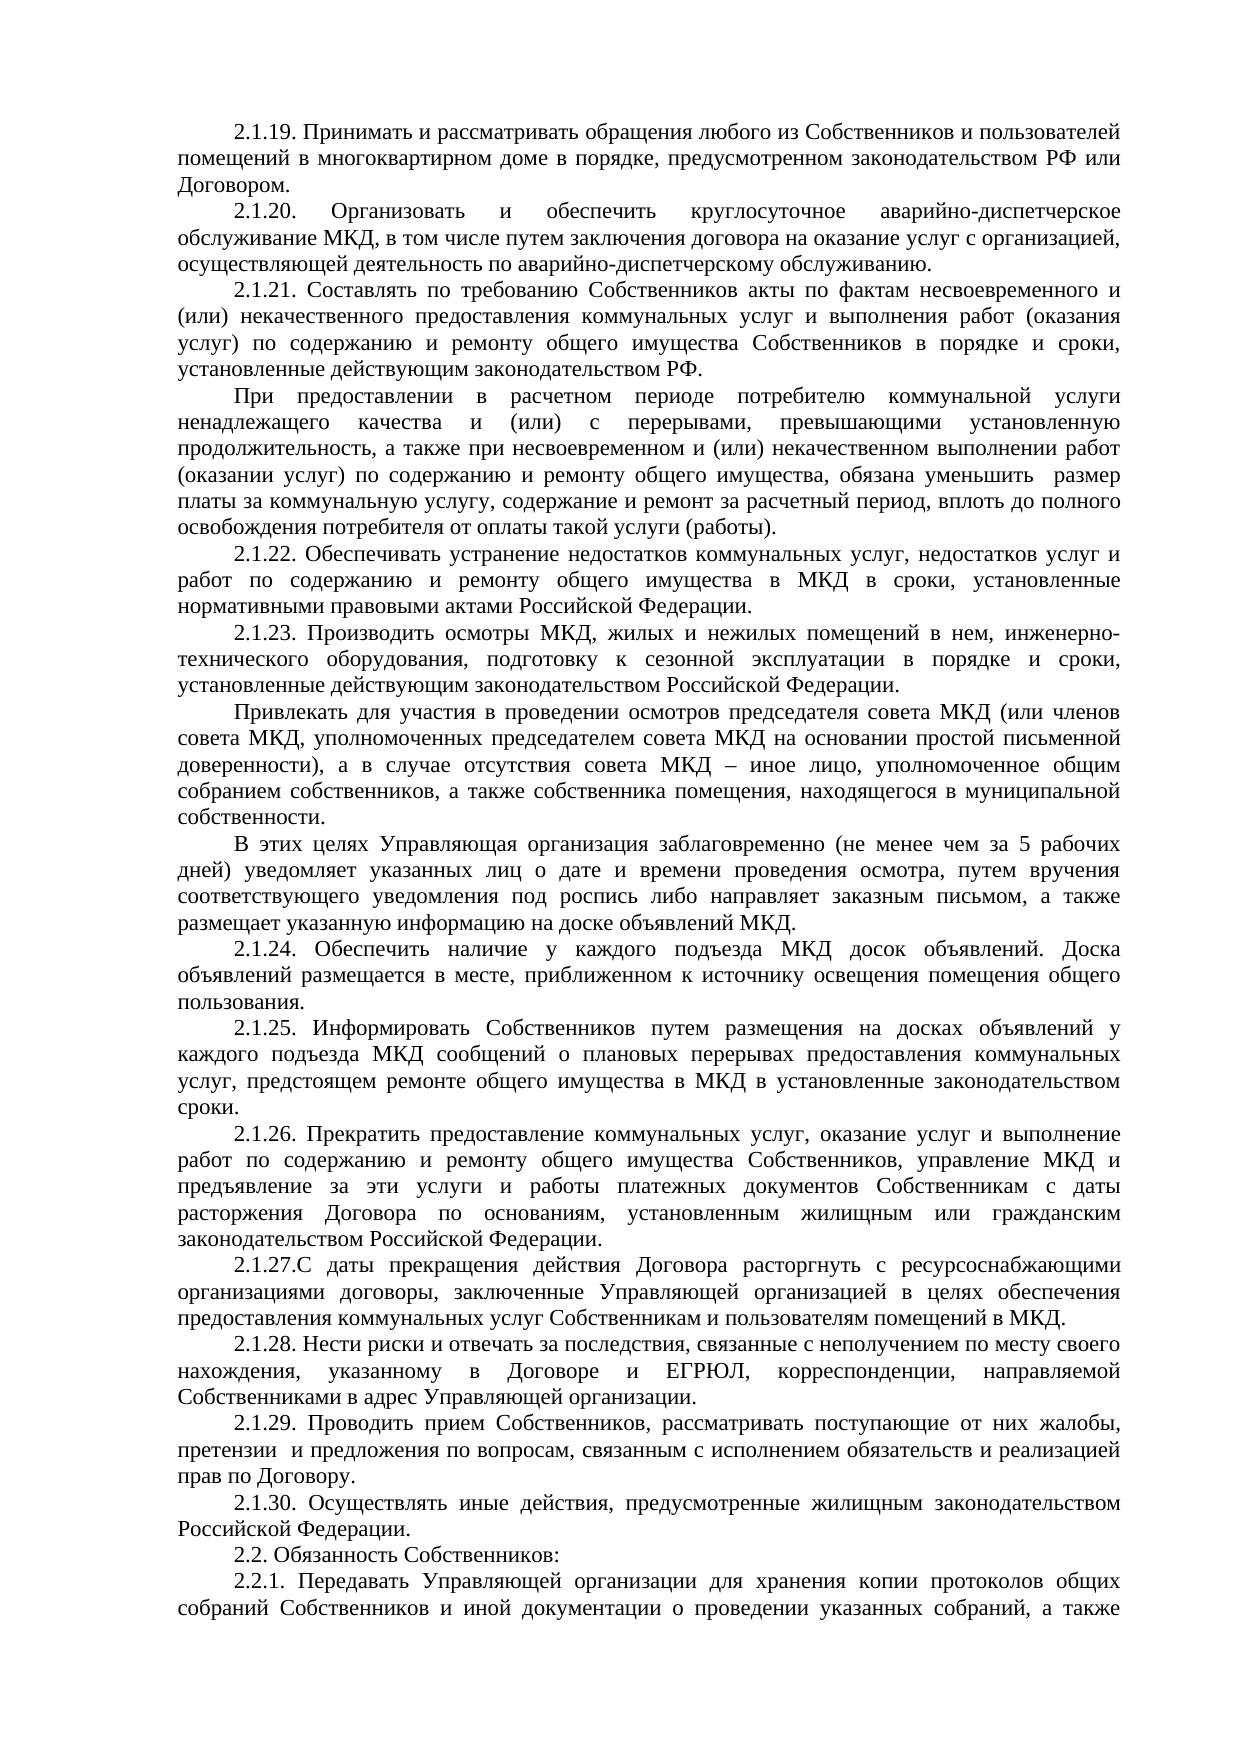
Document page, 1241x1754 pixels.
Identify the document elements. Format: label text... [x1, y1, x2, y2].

text 2.2. Обязанность Собственников: [177, 1541, 1122, 1568]
text При предоставлении в расчетном периоде потребителю коммунальной услуги ненадлежащего качества и (или) с перерывами, превышающими установленную продолжительность, а также при несвоевременном и (или) некачественном выполнении работ (оказании услуг) по содержанию и ремонту общего имущества, обязана уменьшить размер платы за коммунальную услугу, содержание и ремонт за расчетный период, вплоть до полного освобождения потребителя от оплаты такой услуги (работы). [177, 382, 1122, 540]
text 2.1.27.С даты прекращения действия Договора расторгнуть с ресурсоснабжающими организациями договоры, заключенные Управляющей организацией в целях обеспечения предоставления коммунальных услуг Собственникам и пользователям помещений в МКД. [177, 1251, 1122, 1330]
text 2.1.28. Нести риски и отвечать за последствия, связанные с неполучением по месту своего нахождения, указанному в Договоре и ЕГРЮЛ, корреспонденции, направляемой Собственниками в адрес Управляющей организации. [177, 1330, 1122, 1409]
text В этих целях Управляющая организация заблаговременно (не менее чем за 5 рабочих дней) уведомляет указанных лиц о дате и времени проведения осмотра, путем вручения соответствующего уведомления под роспись либо направляет заказным письмом, а также размещает указанную информацию на доске объявлений МКД. [177, 830, 1122, 935]
text 2.1.21. Составлять по требованию Собственников акты по фактам несвоевременного и (или) некачественного предоставления коммунальных услуг и выполнения работ (оказания услуг) по содержанию и ремонту общего имущества Собственников в порядке и сроки, установленные действующим законодательством РФ. [177, 276, 1122, 382]
text 2.1.24. Обеспечить наличие у каждого подъезда МКД досок объявлений. Доска объявлений размещается в месте, приближенном к источнику освещения помещения общего пользования. [177, 935, 1122, 1014]
text 2.1.29. Проводить прием Собственников, рассматривать поступающие от них жалобы, претензии и предложения по вопросам, связанным с исполнением обязательств и реализацией прав по Договору. [177, 1409, 1122, 1488]
text 2.1.23. Производить осмотры МКД, жилых и нежилых помещений в нем, инженерно-технического оборудования, подготовку к сезонной эксплуатации в порядке и сроки, установленные действующим законодательством Российской Федерации. [177, 619, 1122, 698]
text Привлекать для участия в проведении осмотров председателя совета МКД (или членов совета МКД, уполномоченных председателем совета МКД на основании простой письменной доверенности), а в случае отсутствия совета МКД – иное лицо, уполномоченное общим собранием собственников, а также собственника помещения, находящегося в муниципальной собственности. [177, 698, 1122, 830]
text 2.1.19. Принимать и рассматривать обращения любого из Собственников и пользователей помещений в многоквартирном доме в порядке, предусмотренном законодательством РФ или Договором. [177, 118, 1122, 197]
text 2.1.30. Осуществлять иные действия, предусмотренные жилищным законодательством Российской Федерации. [177, 1488, 1122, 1541]
text 2.1.25. Информировать Собственников путем размещения на досках объявлений у каждого подъезда МКД сообщений о плановых перерывах предоставления коммунальных услуг, предстоящем ремонте общего имущества в МКД в установленные законодательством сроки. [177, 1014, 1122, 1119]
text 2.1.26. Прекратить предоставление коммунальных услуг, оказание услуг и выполнение работ по содержанию и ремонту общего имущества Собственников, управление МКД и предъявление за эти услуги и работы платежных документов Собственникам с даты расторжения Договора по основаниям, установленным жилищным или гражданским законодательством Российской Федерации. [177, 1119, 1122, 1251]
text 2.1.20. Организовать и обеспечить круглосуточное аварийно-диспетчерское обслуживание МКД, в том числе путем заключения договора на оказание услуг с организацией, осуществляющей деятельность по аварийно-диспетчерскому обслуживанию. [177, 197, 1122, 276]
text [177, 1568, 1122, 1620]
text 2.1.22. Обеспечивать устранение недостатков коммунальных услуг, недостатков услуг и работ по содержанию и ремонту общего имущества в МКД в сроки, установленные нормативными правовыми актами Российской Федерации. [177, 540, 1122, 619]
